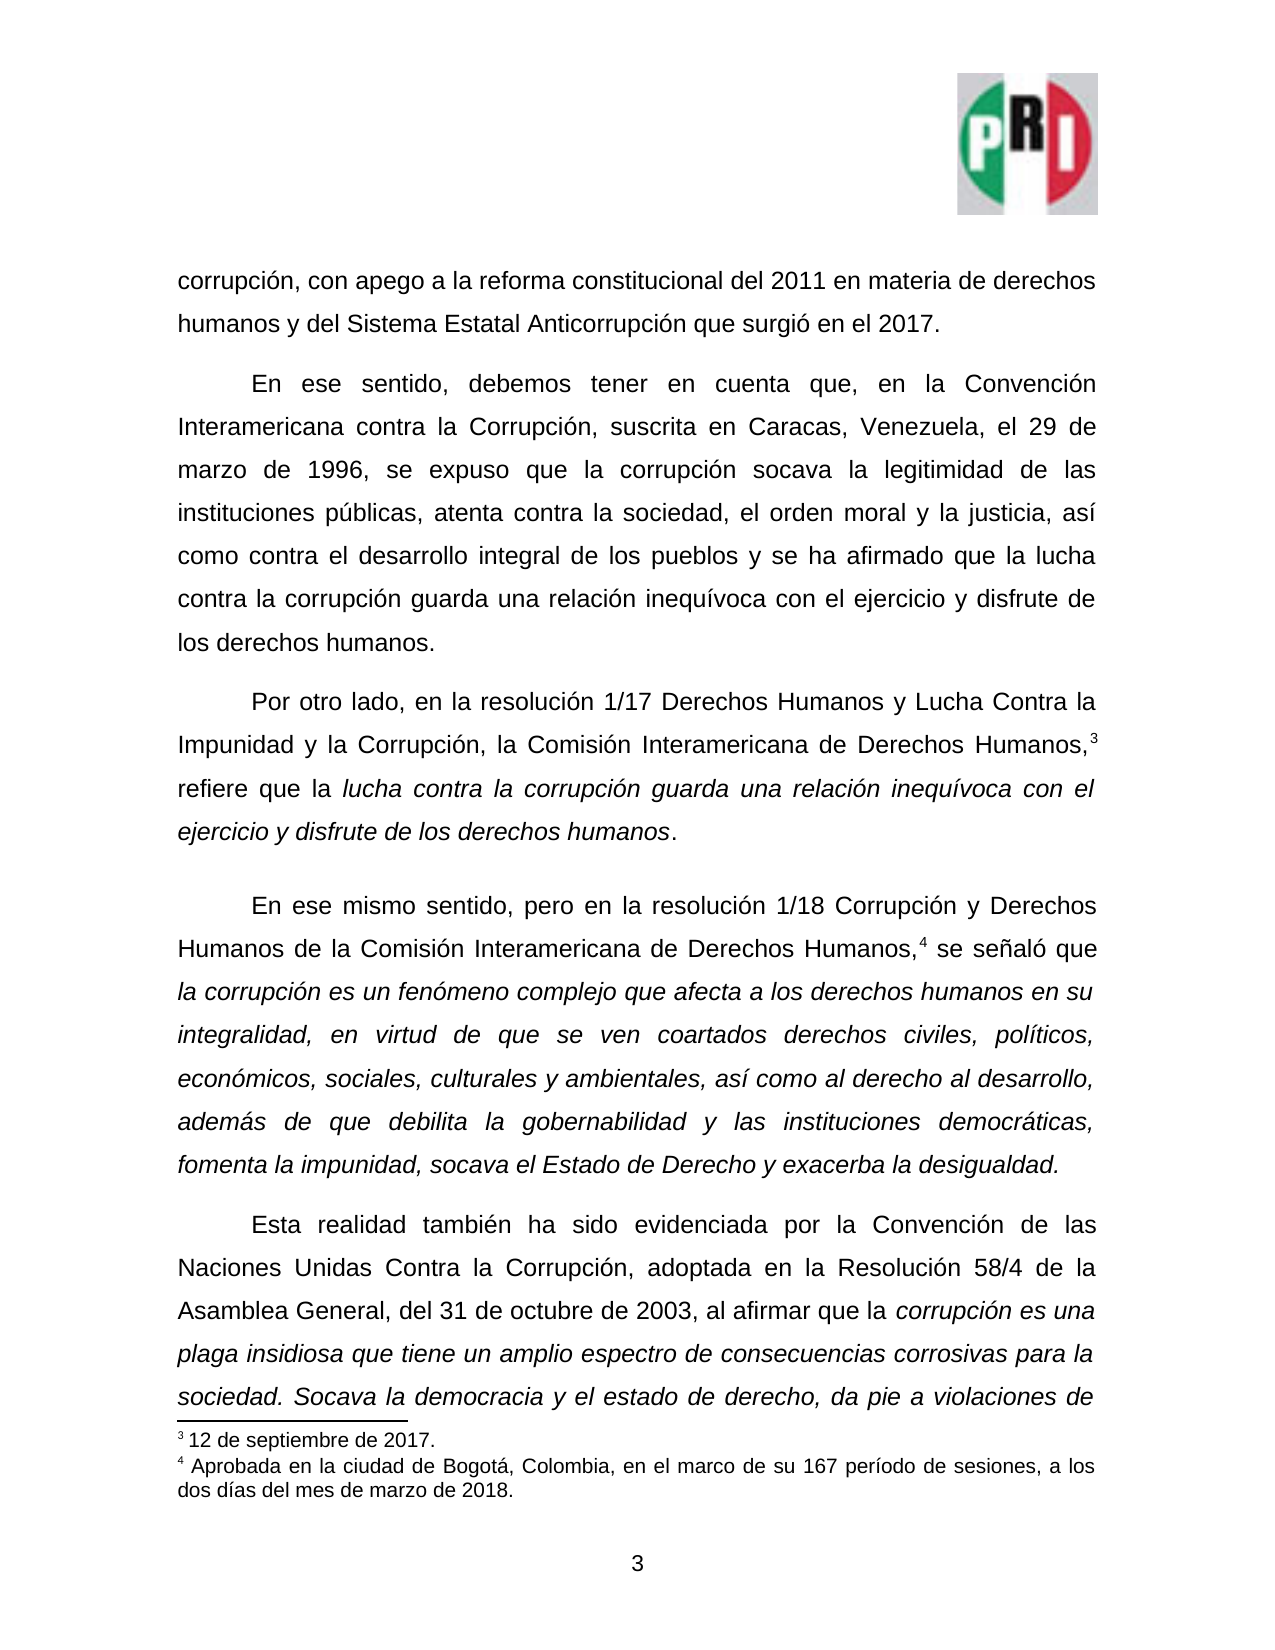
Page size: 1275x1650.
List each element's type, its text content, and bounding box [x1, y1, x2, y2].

text En ese sentido, debemos tener en cuenta que, en la Convención Interamericana contra la Corrupción, suscrita en Caracas, Venezuela, el 29 de marzo de 1996, se expuso que la corrupción socava la legitimidad de las instituciones públicas, atenta contra la sociedad, el orden moral y la justicia, así como contra el desarrollo integral de los pueblos y se ha afirmado que la lucha contra la corrupción guarda una relación inequívoca con el ejercicio y disfrute de los derechos humanos. [177, 369, 1098, 656]
text En ese mismo sentido, pero en la resolución 1/18 Corrupción y Derechos Humanos de la Comisión Interamericana de Derechos Humanos, se señaló que la corrupción es un fenómeno complejo que afecta a los derechos humanos en su integralidad, en virtud de que se ven coartados derechos civiles, políticos, económicos, sociales, culturales y ambientales, así como al derecho al desarrollo, además de que debilita la gobernabilidad y las instituciones democráticas, fomenta la impunidad, socava el Estado de Derecho y exacerba la desigualdad. [177, 891, 1098, 1178]
picture [957, 73, 1098, 215]
text Por otro lado, en la resolución 1/17 Derechos Humanos y Lucha Contra la Impunidad y la Corrupción, la Comisión Interamericana de Derechos Humanos, refiere que la lucha contra la corrupción guarda una relación inequívoca con el ejercicio y disfrute de los derechos humanos. [177, 687, 1098, 845]
